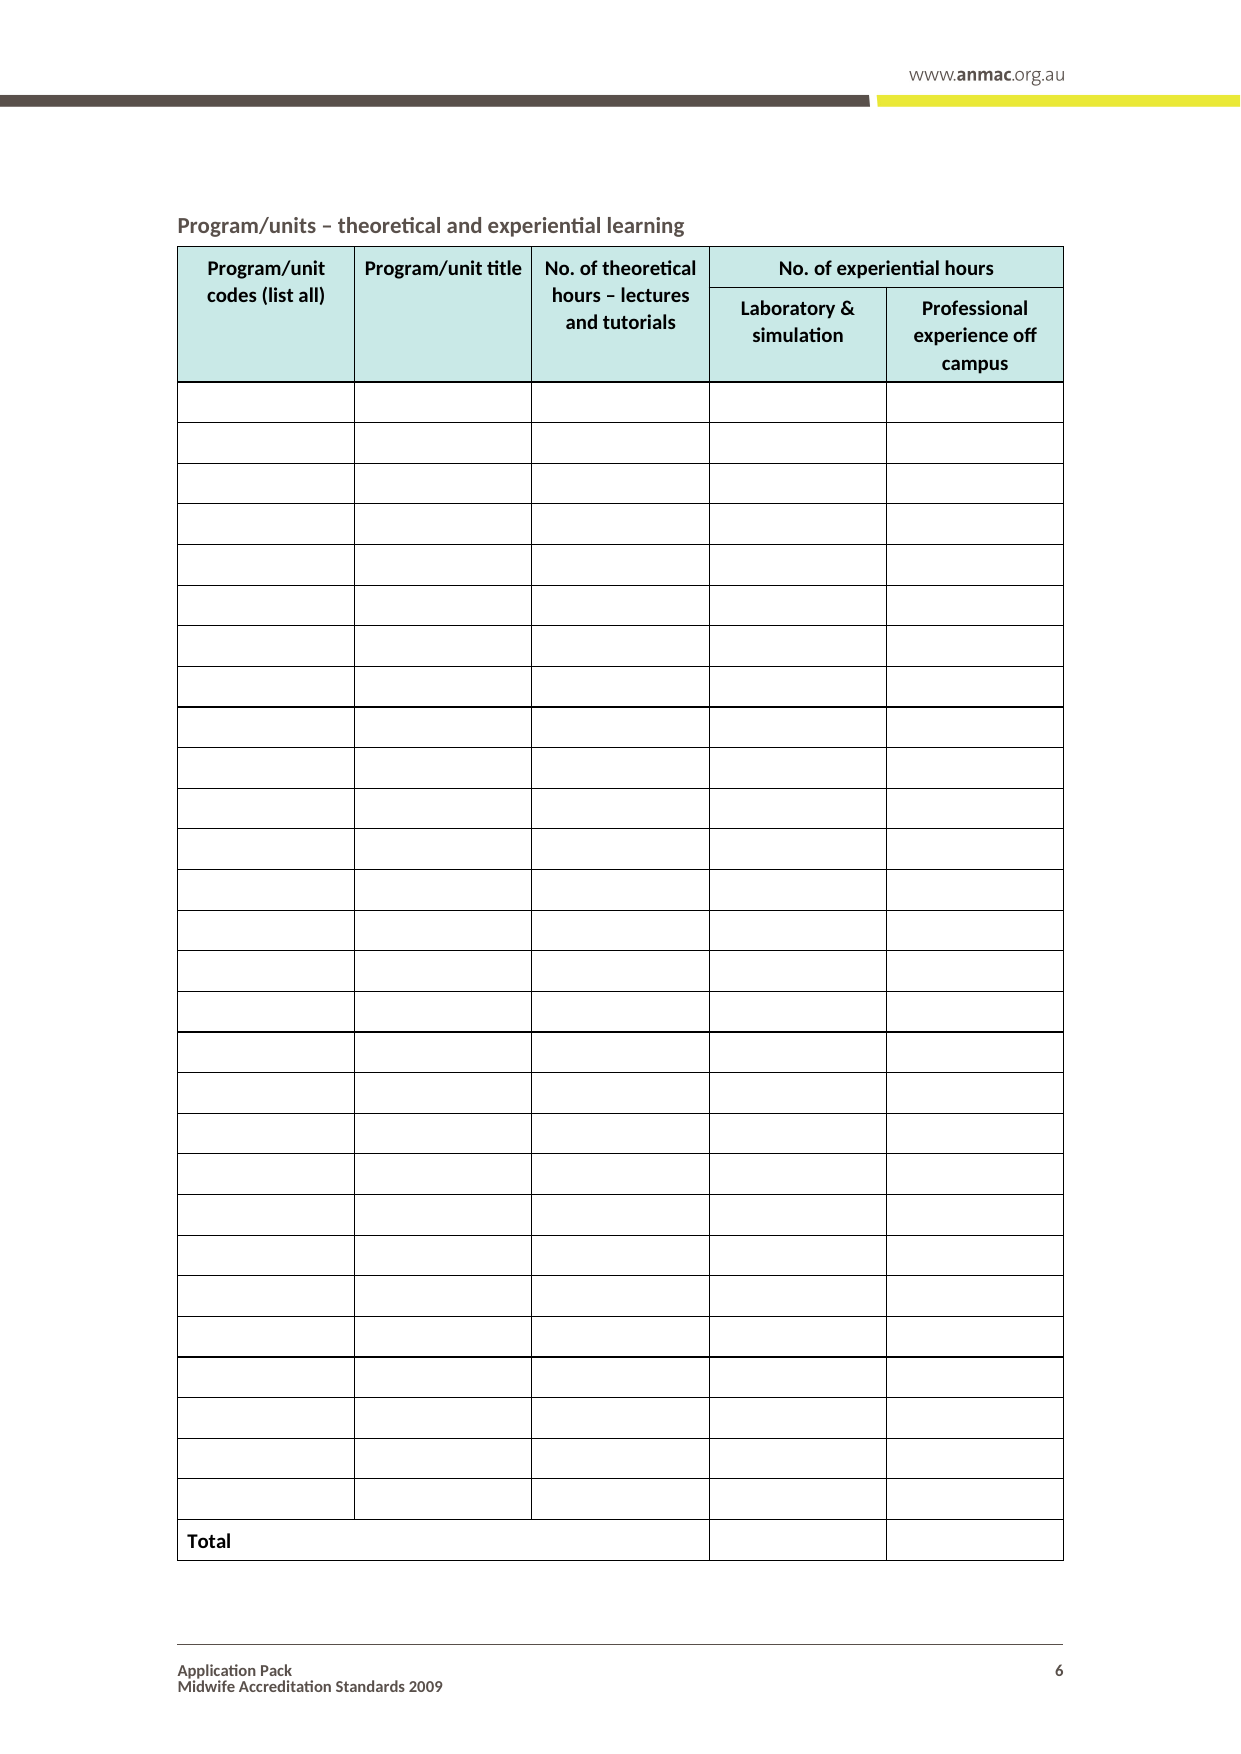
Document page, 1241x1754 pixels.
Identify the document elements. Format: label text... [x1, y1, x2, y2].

table_cell [178, 1114, 354, 1153]
table_cell [532, 870, 709, 909]
table_cell [178, 911, 354, 950]
table_cell [710, 626, 886, 666]
table_cell [178, 383, 354, 422]
table_cell [887, 1276, 1063, 1316]
table_cell [887, 1195, 1063, 1234]
table_cell [355, 423, 531, 463]
table_cell [532, 626, 709, 666]
table_cell [532, 423, 709, 463]
table_cell [355, 789, 531, 828]
table_cell [178, 789, 354, 828]
table_cell [178, 1033, 354, 1072]
table_cell [532, 383, 709, 422]
table_cell [178, 1276, 354, 1316]
table_cell [178, 464, 354, 503]
table_cell [887, 992, 1063, 1031]
table_cell [532, 911, 709, 950]
table_cell Laboratory & simulation [710, 288, 886, 381]
table_cell [710, 1439, 886, 1478]
table_cell [532, 1073, 709, 1113]
table_cell [710, 870, 886, 909]
table_cell [532, 464, 709, 503]
table_cell [178, 951, 354, 991]
table_cell [355, 1114, 531, 1153]
table_cell [532, 1033, 709, 1072]
table_cell [532, 545, 709, 584]
table_cell [887, 789, 1063, 828]
table_cell [710, 1276, 886, 1316]
table_cell [710, 586, 886, 625]
table_cell [710, 829, 886, 869]
table_cell [355, 992, 531, 1031]
table_cell [887, 1236, 1063, 1275]
table_cell [532, 1276, 709, 1316]
table_cell [532, 1398, 709, 1438]
table_cell [178, 1154, 354, 1194]
table_cell [178, 504, 354, 544]
table_cell [178, 1398, 354, 1438]
table_cell [532, 789, 709, 828]
table_header Program/unit title [355, 247, 531, 381]
table_cell [710, 1154, 886, 1194]
table_cell [710, 1317, 886, 1356]
table_cell [532, 1358, 709, 1397]
table_cell [532, 1439, 709, 1478]
table_cell [355, 1073, 531, 1113]
table_cell [710, 1195, 886, 1234]
table_cell [887, 1520, 1063, 1559]
table_cell [887, 708, 1063, 747]
table_cell [710, 1358, 886, 1397]
table_cell [355, 1398, 531, 1438]
table_cell [887, 870, 1063, 909]
table_cell [355, 626, 531, 666]
table_cell [355, 504, 531, 544]
table_cell [710, 1236, 886, 1275]
table_cell [710, 911, 886, 950]
table_cell [178, 423, 354, 463]
table_cell [887, 748, 1063, 788]
subtitle Program/units – theoretical and experiential learning [177, 211, 1063, 240]
table_cell [710, 423, 886, 463]
table_cell [887, 423, 1063, 463]
table_cell [710, 1114, 886, 1153]
table_cell [355, 586, 531, 625]
table_cell [178, 708, 354, 747]
table_cell [532, 708, 709, 747]
table_cell [178, 870, 354, 909]
table_cell [178, 667, 354, 706]
table_cell [532, 1154, 709, 1194]
table_header No. of experiential hours [710, 247, 1063, 287]
table_cell [887, 1073, 1063, 1113]
table_cell [887, 1154, 1063, 1194]
table_cell [887, 545, 1063, 584]
table_cell [178, 586, 354, 625]
table_cell [710, 545, 886, 584]
table_cell [355, 1479, 531, 1519]
table_cell [355, 383, 531, 422]
table_cell [178, 1479, 354, 1519]
table_cell [178, 1317, 354, 1356]
table_cell [887, 911, 1063, 950]
table_cell [887, 1479, 1063, 1519]
table_cell [355, 464, 531, 503]
table_cell [887, 829, 1063, 869]
table_cell [710, 383, 886, 422]
table_cell [178, 992, 354, 1031]
table_cell [710, 748, 886, 788]
table_cell [887, 1358, 1063, 1397]
table_cell Total [178, 1520, 709, 1559]
table_cell [710, 708, 886, 747]
table_cell [887, 504, 1063, 544]
table_cell [710, 1398, 886, 1438]
table_cell [710, 789, 886, 828]
table_cell [355, 1439, 531, 1478]
table_cell [532, 667, 709, 706]
table_cell [532, 586, 709, 625]
table_cell [178, 1073, 354, 1113]
table_cell [355, 1154, 531, 1194]
table_cell [355, 870, 531, 909]
table_cell [178, 829, 354, 869]
table_cell [887, 464, 1063, 503]
table_cell [532, 1195, 709, 1234]
table_cell [887, 626, 1063, 666]
table_cell [355, 1358, 531, 1397]
table_cell [887, 951, 1063, 991]
table_cell [355, 1195, 531, 1234]
table_cell [710, 667, 886, 706]
table_cell [710, 1073, 886, 1113]
table_cell [887, 1398, 1063, 1438]
table_cell [887, 586, 1063, 625]
table_cell [710, 951, 886, 991]
table_cell [710, 1520, 886, 1559]
table_cell [355, 667, 531, 706]
table_cell [355, 1276, 531, 1316]
picture [0, 70, 1241, 107]
table_cell [887, 1114, 1063, 1153]
table_cell [355, 748, 531, 788]
table_cell [178, 1358, 354, 1397]
table_cell [532, 951, 709, 991]
table_cell [710, 504, 886, 544]
table_cell [355, 1033, 531, 1072]
table_cell [532, 504, 709, 544]
table_cell [355, 1317, 531, 1356]
table_cell [178, 748, 354, 788]
table_cell [178, 626, 354, 666]
table_cell [355, 911, 531, 950]
table_cell [887, 383, 1063, 422]
table_cell [710, 1479, 886, 1519]
table_cell [355, 708, 531, 747]
table_cell [178, 545, 354, 584]
table_cell [355, 951, 531, 991]
table_cell [532, 748, 709, 788]
table_cell [355, 829, 531, 869]
table_cell [532, 1317, 709, 1356]
table_cell [355, 1236, 531, 1275]
table_cell [178, 1439, 354, 1478]
table_cell [887, 1033, 1063, 1072]
table_cell [710, 464, 886, 503]
table_cell Professional experience off campus [887, 288, 1063, 381]
table_cell [887, 667, 1063, 706]
table_cell [532, 1114, 709, 1153]
table_cell [178, 1195, 354, 1234]
table_cell [710, 1033, 886, 1072]
table_cell [355, 545, 531, 584]
table_cell [710, 992, 886, 1031]
table_cell [532, 1236, 709, 1275]
table_header No. of theoretical hours – lectures and tutorials [532, 247, 709, 381]
table_cell [887, 1439, 1063, 1478]
table_cell [178, 1236, 354, 1275]
table_cell [532, 1479, 709, 1519]
table_cell [532, 992, 709, 1031]
table_cell [887, 1317, 1063, 1356]
table_header Program/unit codes (list all) [178, 247, 354, 381]
table_cell [532, 829, 709, 869]
